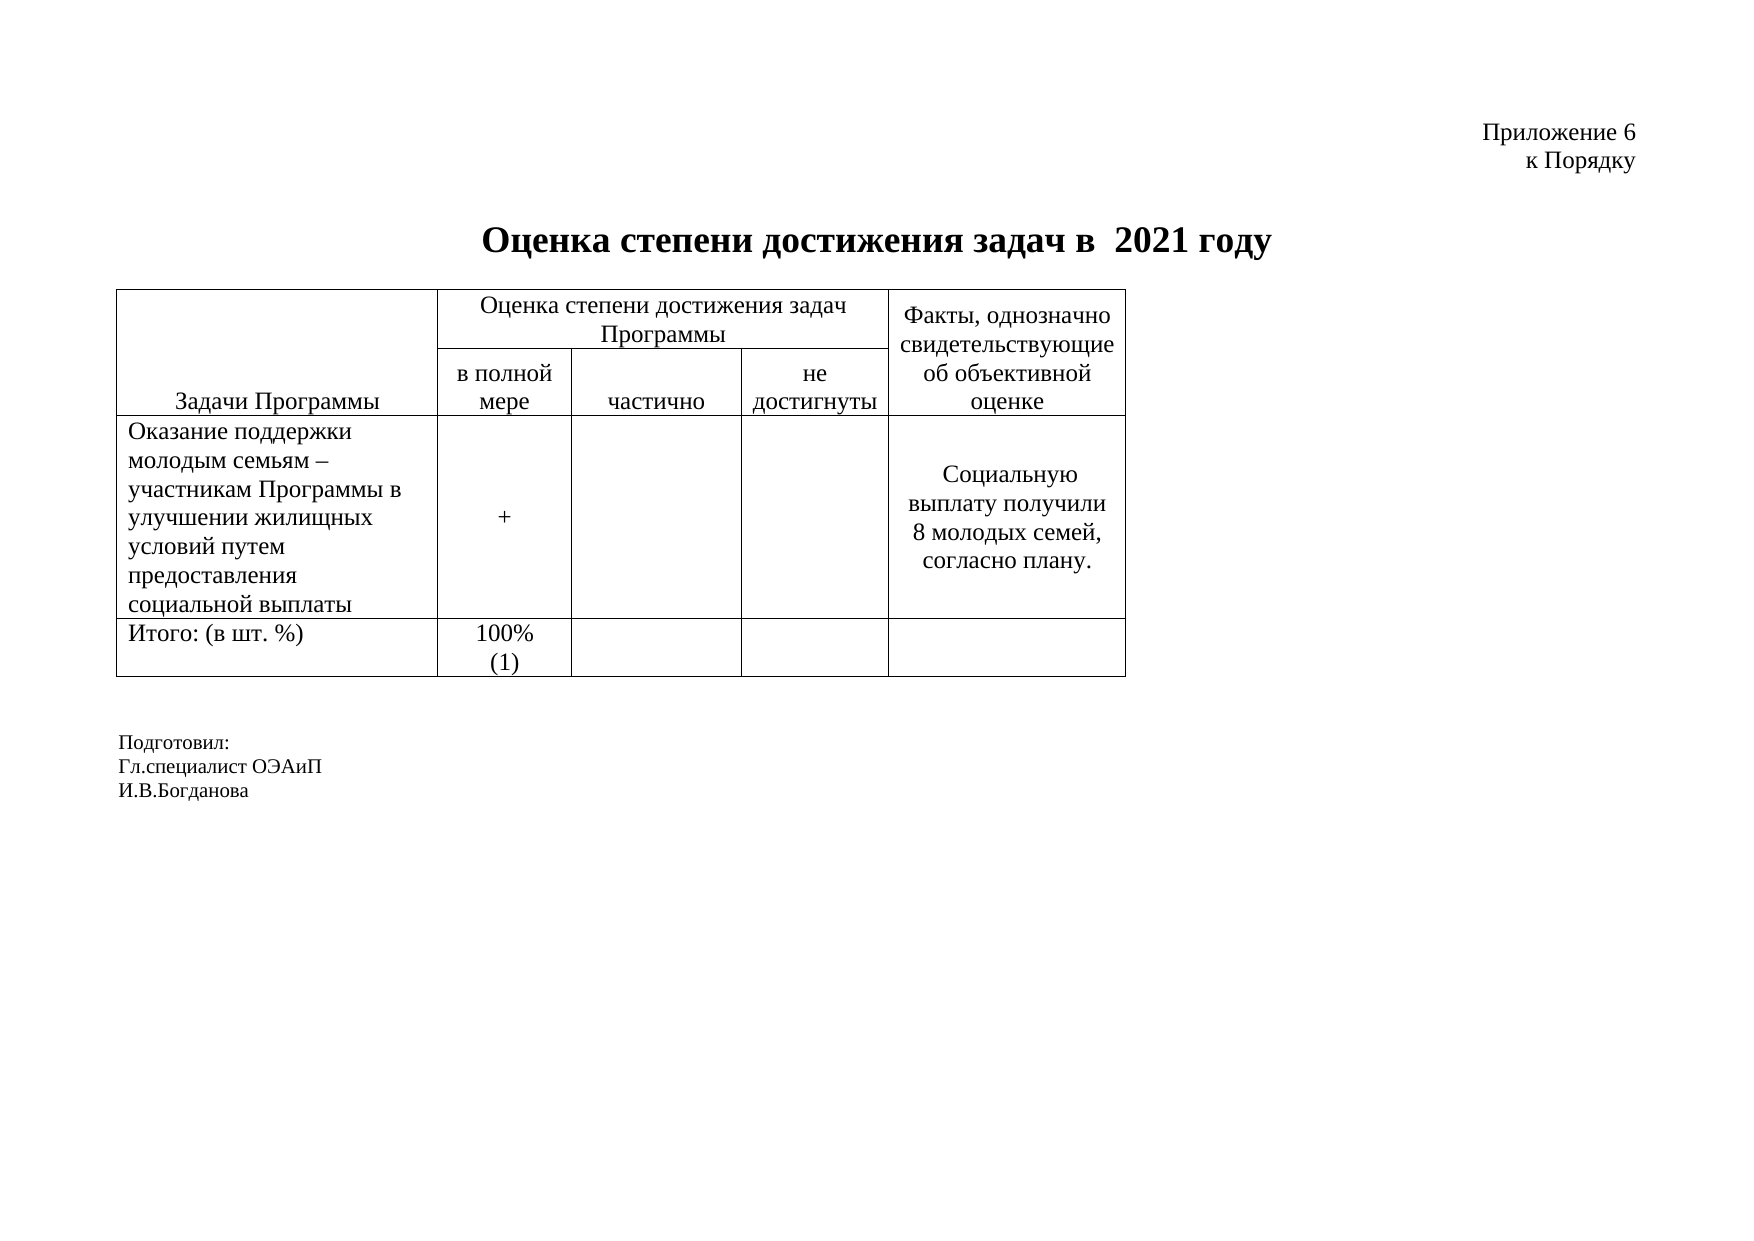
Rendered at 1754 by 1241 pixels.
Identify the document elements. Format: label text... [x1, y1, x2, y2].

table_cell в полной мере [438, 349, 571, 415]
text Гл.специалист ОЭАиП [118, 754, 1636, 778]
table_cell Оказание поддержки молодым семьям – участникам Программы в улучшении жилищных условий путем предоставления социальной выплаты [117, 416, 437, 617]
table_cell [742, 416, 888, 617]
table_header Оценка степени достижения задач Программы [438, 290, 888, 348]
text Приложение 6 [118, 117, 1636, 145]
text к Порядку [118, 145, 1636, 174]
table_header Факты, однозначно свидетельствующие об объективной оценке [889, 290, 1125, 415]
table_cell [742, 619, 888, 676]
table_header Задачи Программы [117, 290, 437, 415]
table_cell не достигнуты [742, 349, 888, 415]
table_cell Итого: (в шт. %) [117, 619, 437, 676]
table_cell Социальную выплату получили 8 молодых семей, согласно плану. [889, 416, 1125, 617]
table_cell [572, 416, 741, 617]
table_cell частично [572, 349, 741, 415]
text И.В.Богданова [118, 778, 1636, 802]
table_cell + [438, 416, 571, 617]
text Подготовил: [118, 730, 1636, 754]
text Оценка степени достижения задач в 2021 году [118, 217, 1636, 260]
table_cell [889, 619, 1125, 676]
table_cell [572, 619, 741, 676]
table_cell 100% (1) [438, 619, 571, 676]
